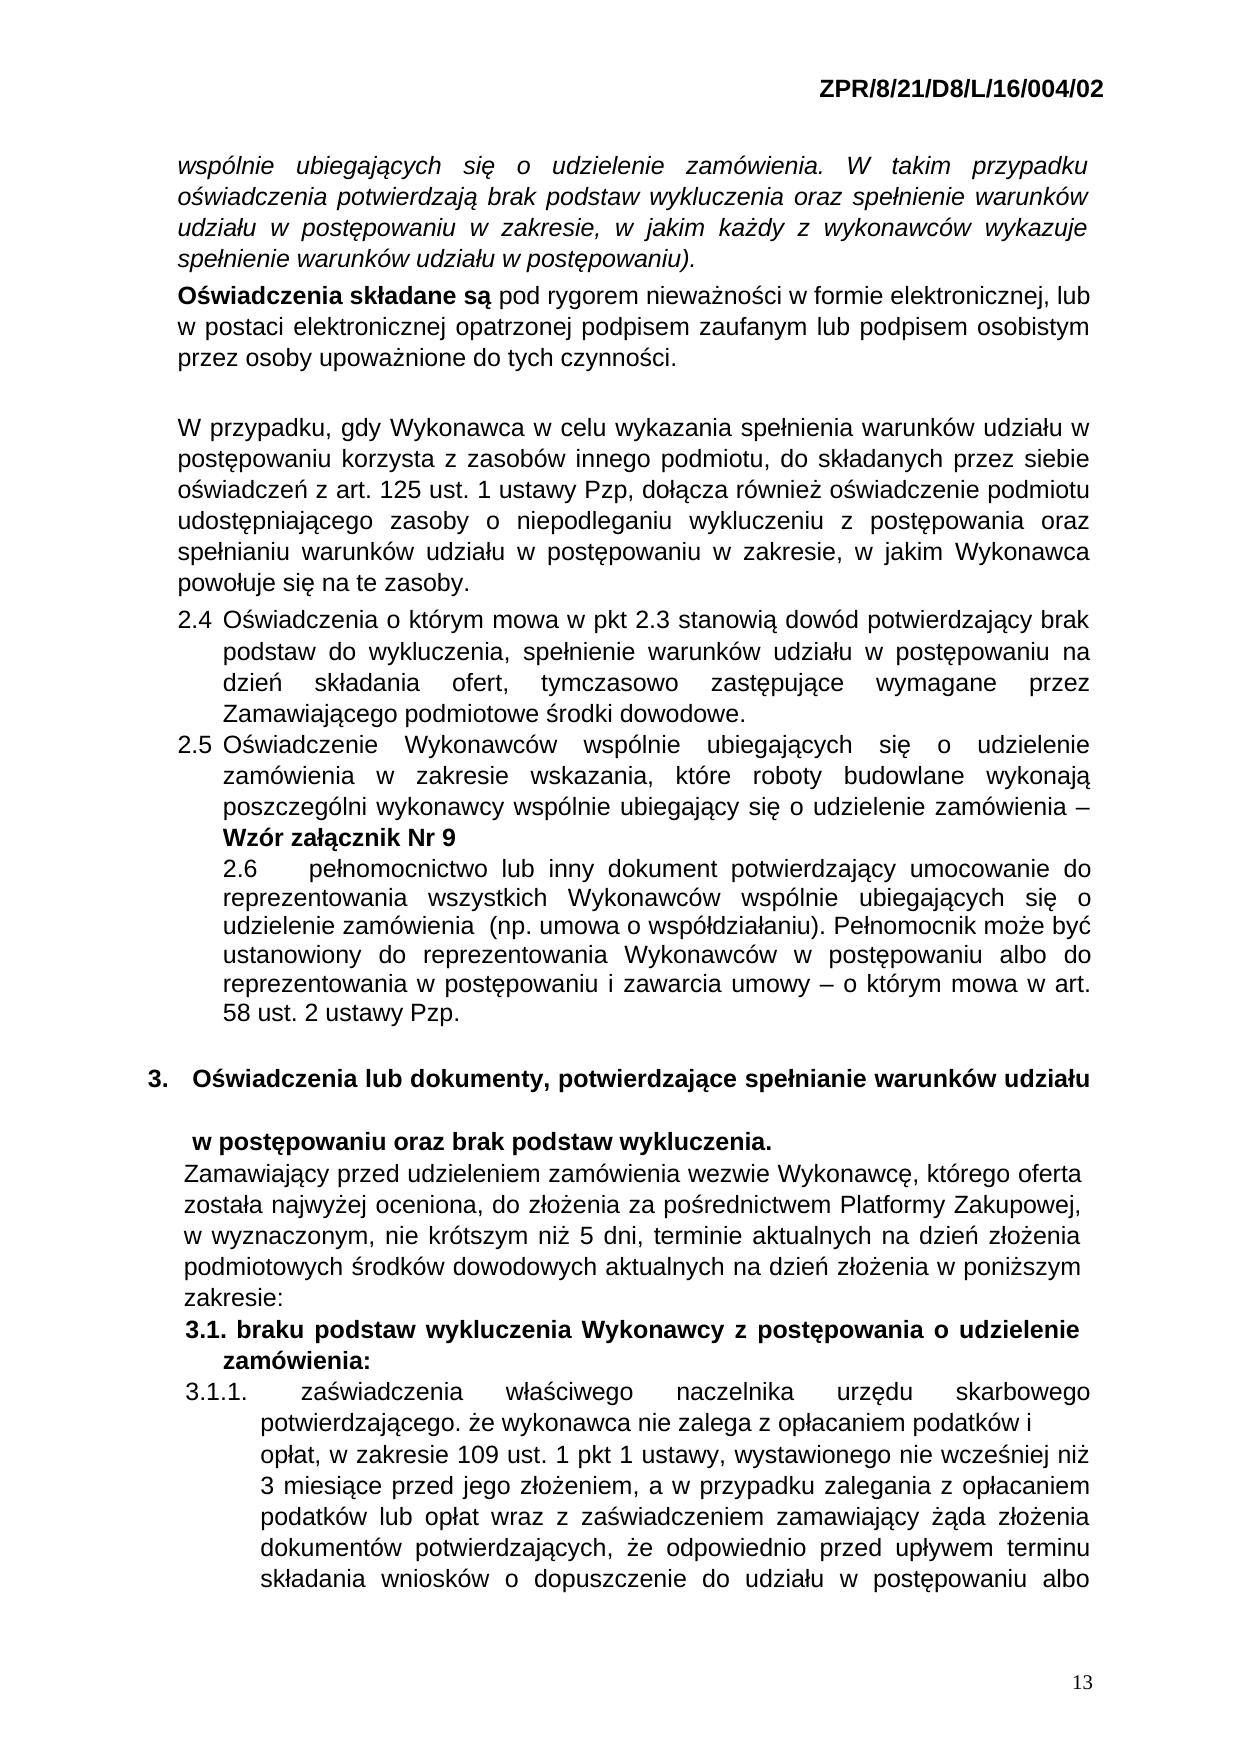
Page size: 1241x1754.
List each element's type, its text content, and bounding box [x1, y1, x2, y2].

list braku podstaw wykluczenia Wykonawcy z postępowania o udzielenie zamówienia: [185, 1314, 1091, 1374]
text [177, 151, 1091, 272]
text Oświadczenia składane są pod rygorem nieważności w formie elektronicznej, lub w postaci elektronicznej opatrzonej podpisem zaufanym lub podpisem osobistym przez osoby upoważnione do tych czynności. [177, 281, 1091, 372]
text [260, 1439, 1091, 1592]
list Oświadczenia o którym mowa w pkt 2.3 stanowią dowód potwierdzający brak podstaw do wykluczenia, spełnienie warunków udziału w postępowaniu na dzień składania ofert, tymczasowo zastępujące wymagane przez Zamawiającego podmiotowe środki dowodowe. [177, 606, 1091, 727]
list Oświadczenia lub dokumenty, potwierdzające spełnianie warunków udziału w postępowaniu oraz brak podstaw wykluczenia. [148, 1064, 1091, 1156]
list pełnomocnictwo lub inny dokument potwierdzający umocowanie do reprezentowania wszystkich Wykonawców wspólnie ubiegających się o udzielenie zamówienia (np. umowa o współdziałaniu). Pełnomocnik może być ustanowiony do reprezentowania Wykonawców w postępowaniu albo do reprezentowania w postępowaniu i zawarcia umowy – o którym mowa w art. 58 ust. 2 ustawy Pzp. [223, 854, 1093, 1026]
list zaświadczenia właściwego naczelnika urzędu skarbowego potwierdzającego. że wykonawca nie zalega z opłacaniem podatków i [185, 1377, 1091, 1437]
list Oświadczenie Wykonawców wspólnie ubiegających się o udzielenie zamówienia w zakresie wskazania, które roboty budowlane wykonają poszczególni wykonawcy wspólnie ubiegający się o udzielenie zamówienia – Wzór załącznik Nr 9 [177, 730, 1091, 852]
text Zamawiający przed udzieleniem zamówienia wezwie Wykonawcę, którego oferta została najwyżej oceniona, do złożenia za pośrednictwem Platformy Zakupowej, w wyznaczonym, nie krótszym niż 5 dni, terminie aktualnych na dzień złożenia podmiotowych środków dowodowych aktualnych na dzień złożenia w poniższym zakresie: [183, 1159, 1091, 1312]
text W przypadku, gdy Wykonawca w celu wykazania spełnienia warunków udziału w postępowaniu korzysta z zasobów innego podmiotu, do składanych przez siebie oświadczeń z art. 125 ust. 1 ustawy Pzp, dołącza również oświadczenie podmiotu udostępniającego zasoby o niepodleganiu wykluczeniu z postępowania oraz spełnianiu warunków udziału w postępowaniu w zakresie, w jakim Wykonawca powołuje się na te zasoby. [177, 413, 1091, 597]
